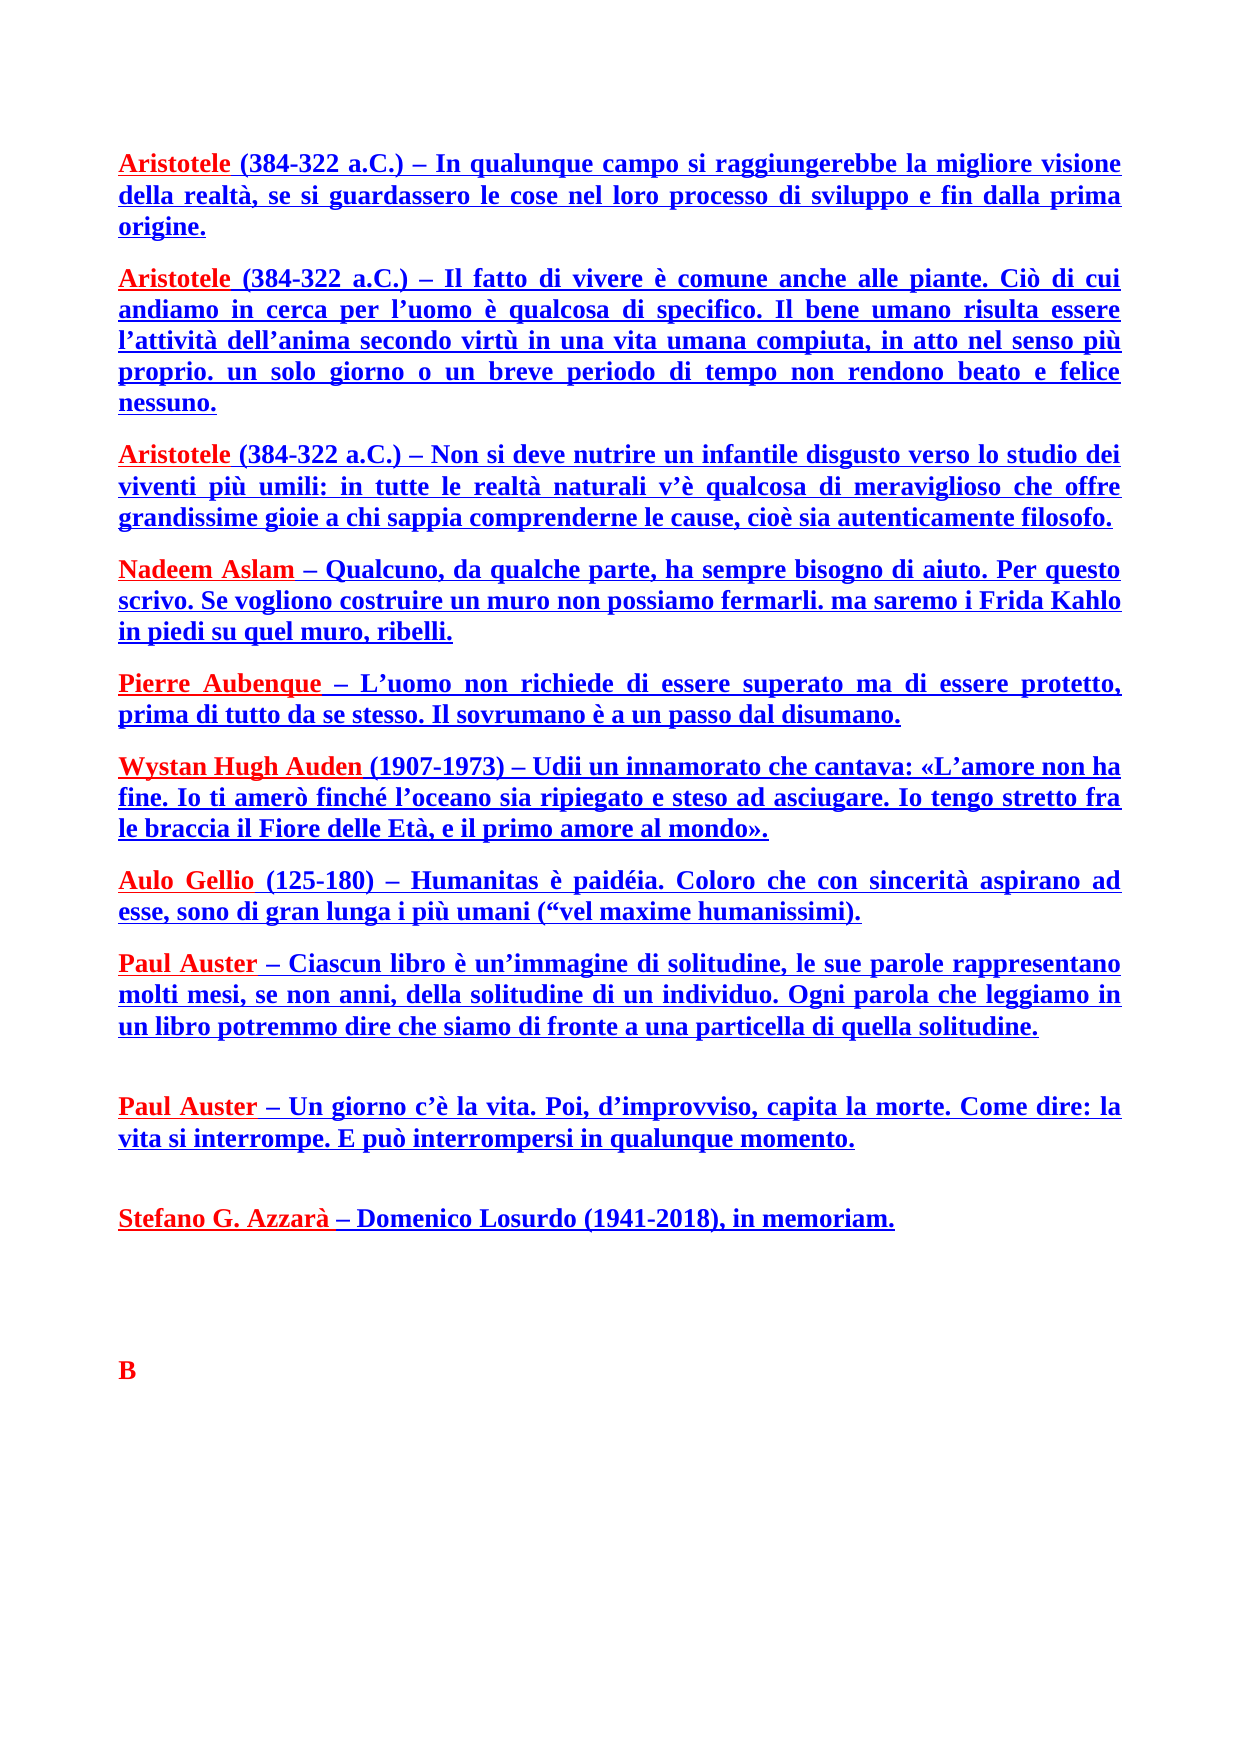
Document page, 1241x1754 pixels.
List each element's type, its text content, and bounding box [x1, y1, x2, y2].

subtitle Nadeem Aslam – Qualcuno, da qualche parte, ha sempre bisogno di aiuto. Per questo scrivo. Se vogliono costruire un muro non possiamo fermarli. ma saremo i Frida Kahlo in piedi su quel muro, ribelli. [118, 612, 1122, 646]
subtitle B [118, 1354, 1122, 1385]
text Aristotele (384-322 a.C.) – Il fatto di vivere è comune anche alle piante. Ciò di cui andiamo in cerca per l’uomo è qualcosa di specifico. Il bene umano risulta essere l’attività dell’anima secondo virtù in una vita umana compiuta, in atto nel senso più proprio. un solo giorno o un breve periodo di tempo non rendono beato e felice nessuno. [118, 262, 1122, 351]
subtitle Aristotele (384-322 a.C.) – In qualunque campo si raggiungerebbe la migliore visione della realtà, se si guardassero le cose nel loro processo di sviluppo e fin dalla prima origine. [118, 176, 1122, 206]
subtitle Wystan Hugh Auden (1907-1973) – Udii un innamorato che cantava: «L’amore non ha fine. Io ti amerò finché l’oceano sia ripiegato e steso ad asciugare. Io tengo stretto fra le braccia il Fiore delle Età, e il primo amore al mondo». [118, 750, 1122, 808]
subtitle Aristotele (384-322 a.C.) – In qualunque campo si raggiungerebbe la migliore visione della realtà, se si guardassero le cose nel loro processo di sviluppo e fin dalla prima origine. [118, 148, 1122, 175]
subtitle Wystan Hugh Auden (1907-1973) – Udii un innamorato che cantava: «L’amore non ha fine. Io ti amerò finché l’oceano sia ripiegato e steso ad asciugare. Io tengo stretto fra le braccia il Fiore delle Età, e il primo amore al mondo». [118, 810, 1122, 843]
subtitle Paul Auster – Un giorno c’è la vita. Poi, d’improvviso, capita la morte. Come dire: la vita si interrompe. E può interrompersi in qualunque momento. [118, 1091, 1122, 1118]
subtitle Aristotele (384-322 a.C.) – In qualunque campo si raggiungerebbe la migliore visione della realtà, se si guardassero le cose nel loro processo di sviluppo e fin dalla prima origine. [118, 207, 1122, 241]
subtitle Paul Auster – Un giorno c’è la vita. Poi, d’improvviso, capita la morte. Come dire: la vita si interrompe. E può interrompersi in qualunque momento. [118, 1119, 1122, 1153]
subtitle Aristotele (384-322 a.C.) – Non si deve nutrire un infantile disgusto verso lo studio dei viventi più umili: in tutte le realtà naturali v’è qualcosa di meraviglioso che offre grandissime gioie a chi sappia comprenderne le cause, cioè sia autenticamente filosofo. [118, 438, 1122, 497]
subtitle Pierre Aubenque – L’uomo non richiede di essere superato ma di essere protetto, prima di tutto da se stesso. Il sovrumano è a un passo dal disumano. [118, 696, 1122, 729]
subtitle Pierre Aubenque – L’uomo non richiede di essere superato ma di essere protetto, prima di tutto da se stesso. Il sovrumano è a un passo dal disumano. [118, 667, 1122, 694]
subtitle Paul Auster – Ciascun libro è un’immagine di solitudine, le sue parole rappresentano molti mesi, se non anni, della solitudine di un individuo. Ogni parola che leggiamo in un libro potremmo dire che siamo di fronte a una particella di quella solitudine. [118, 947, 1122, 1006]
text Aristotele (384-322 a.C.) – Il fatto di vivere è comune anche alle piante. Ciò di cui andiamo in cerca per l’uomo è qualcosa di specifico. Il bene umano risulta essere l’attività dell’anima secondo virtù in una vita umana compiuta, in atto nel senso più proprio. un solo giorno o un breve periodo di tempo non rendono beato e felice nessuno. [118, 353, 1122, 418]
subtitle Paul Auster – Ciascun libro è un’immagine di solitudine, le sue parole rappresentano molti mesi, se non anni, della solitudine di un individuo. Ogni parola che leggiamo in un libro potremmo dire che siamo di fronte a una particella di quella solitudine. [118, 1007, 1122, 1041]
subtitle Aulo Gellio (125-180) – Humanitas è paidéia. Coloro che con sincerità aspirano ad esse, sono di gran lunga i più umani (“vel maxime humanissimi). [118, 893, 1122, 927]
subtitle Aulo Gellio (125-180) – Humanitas è paidéia. Coloro che con sincerità aspirano ad esse, sono di gran lunga i più umani (“vel maxime humanissimi). [118, 864, 1122, 892]
subtitle Stefano G. Azzarà – Domenico Losurdo (1941-2018), in memoriam. [118, 1202, 1122, 1233]
subtitle Nadeem Aslam – Qualcuno, da qualche parte, ha sempre bisogno di aiuto. Per questo scrivo. Se vogliono costruire un muro non possiamo fermarli. ma saremo i Frida Kahlo in piedi su quel muro, ribelli. [118, 553, 1122, 611]
subtitle Aristotele (384-322 a.C.) – Non si deve nutrire un infantile disgusto verso lo studio dei viventi più umili: in tutte le realtà naturali v’è qualcosa di meraviglioso che offre grandissime gioie a chi sappia comprenderne le cause, cioè sia autenticamente filosofo. [118, 498, 1122, 532]
